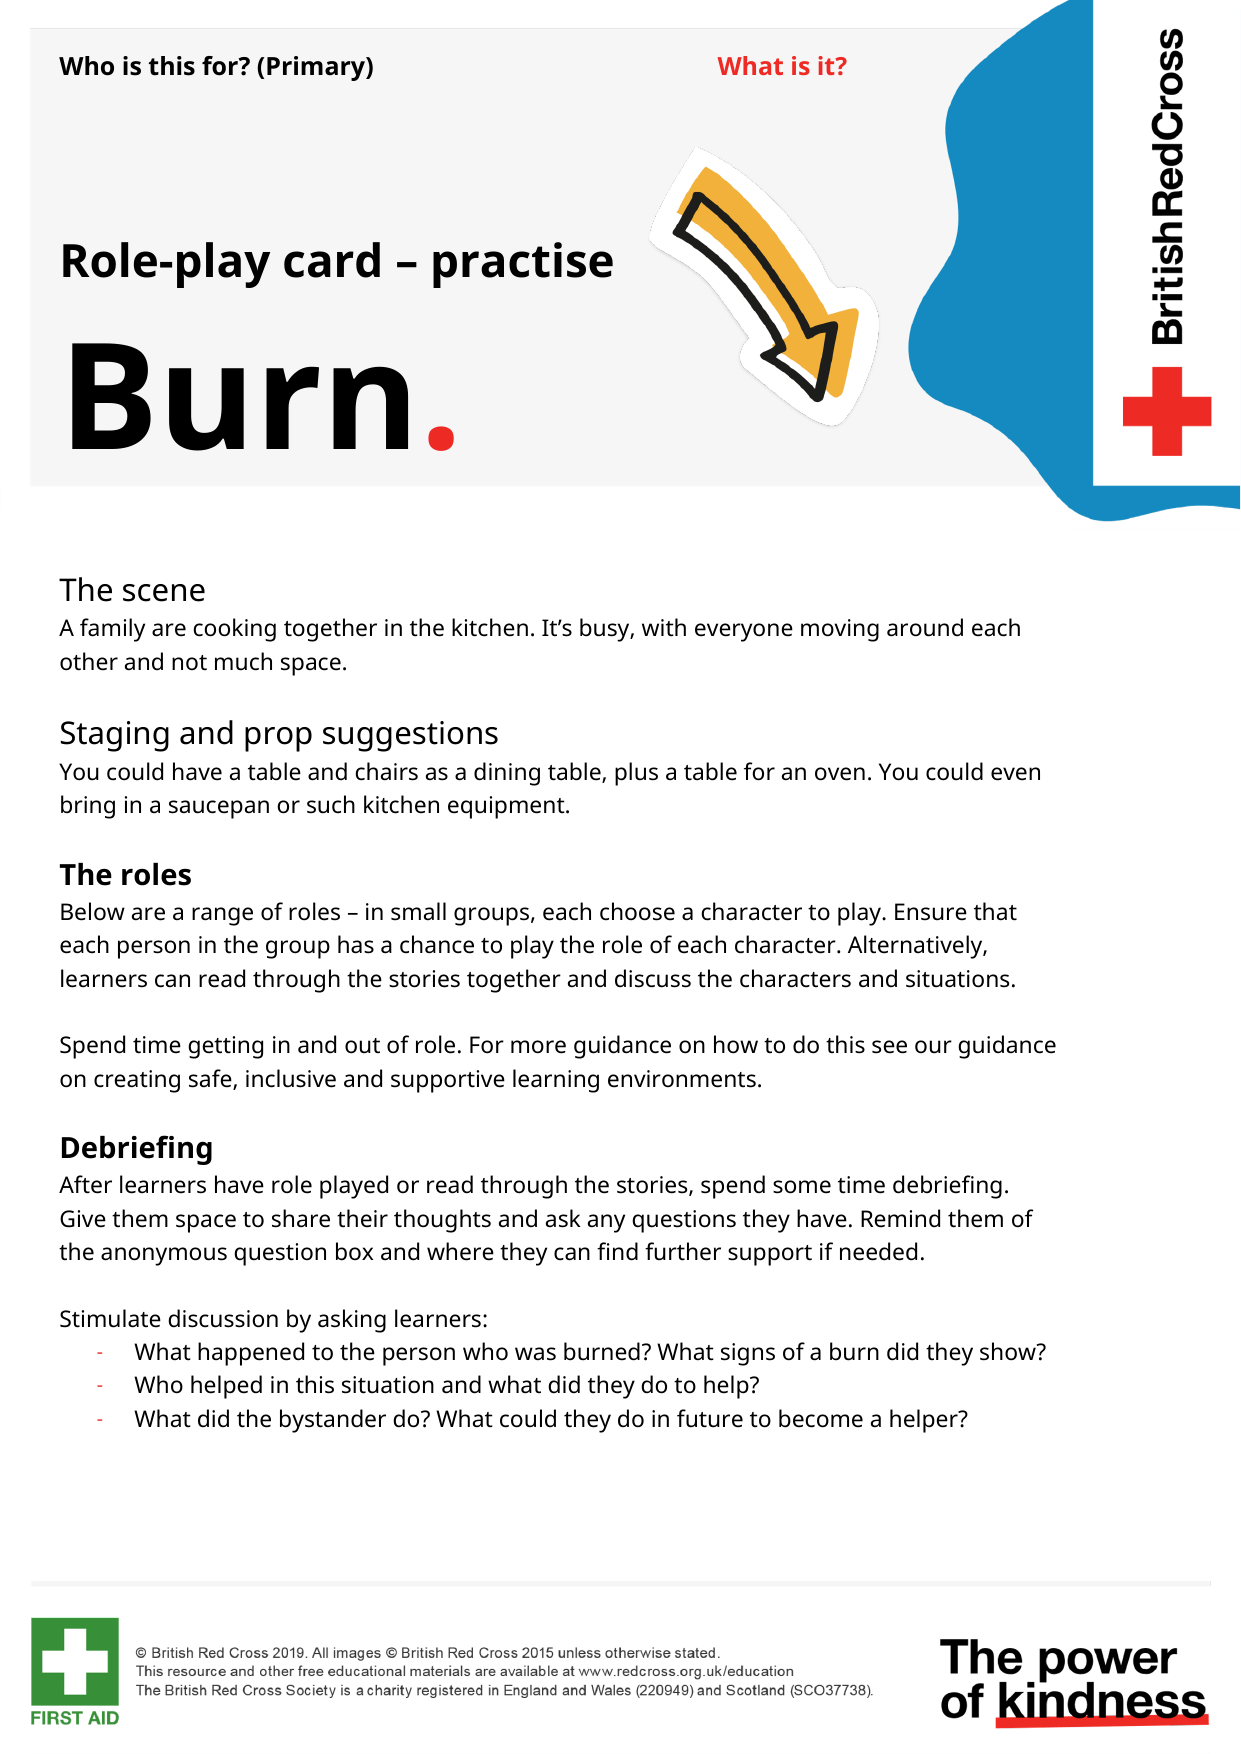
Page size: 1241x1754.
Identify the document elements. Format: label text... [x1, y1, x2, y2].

list Who helped in this situation and what did they do to help? [97, 1367, 1063, 1400]
text The roles [59, 854, 1063, 894]
title Burn. [59, 291, 1063, 493]
text Stimulate discussion by asking learners: [59, 1300, 1063, 1334]
picture [0, 1581, 1241, 1754]
text Spend time getting in and out of role. For more guidance on how to do this see our guidance on creating safe, inclusive and supportive learning environments. [59, 1027, 1063, 1094]
text A family are cooking together in the kitchen. It’s busy, with everyone moving around each other and not much space. [59, 610, 1063, 677]
text Below are a range of roles – in small groups, each choose a character to play. Ensure that each person in the group has a chance to play the role of each character. Alternatively, learners can read through the stories together and discuss the characters and situations. [59, 894, 1063, 994]
text After learners have role played or read through the stories, spend some time debriefing. Give them space to share their thoughts and ask any questions they have. Remind them of the anonymous question box and where they can find further support if needed. [59, 1167, 1063, 1267]
list What did the bystander do? What could they do in future to become a helper? [97, 1400, 1063, 1434]
list What happened to the person who was burned? What signs of a burn did they show? [97, 1334, 1063, 1367]
text You could have a table and chairs as a dining table, plus a table for an oven. You could even bring in a saucepan or such kitchen equipment. [59, 754, 1063, 820]
text Role-play card – practise [59, 229, 1063, 291]
picture [0, 0, 1241, 530]
text The scene [59, 568, 1063, 610]
text Debriefing [59, 1127, 1063, 1167]
text Staging and prop suggestions [59, 711, 1063, 754]
